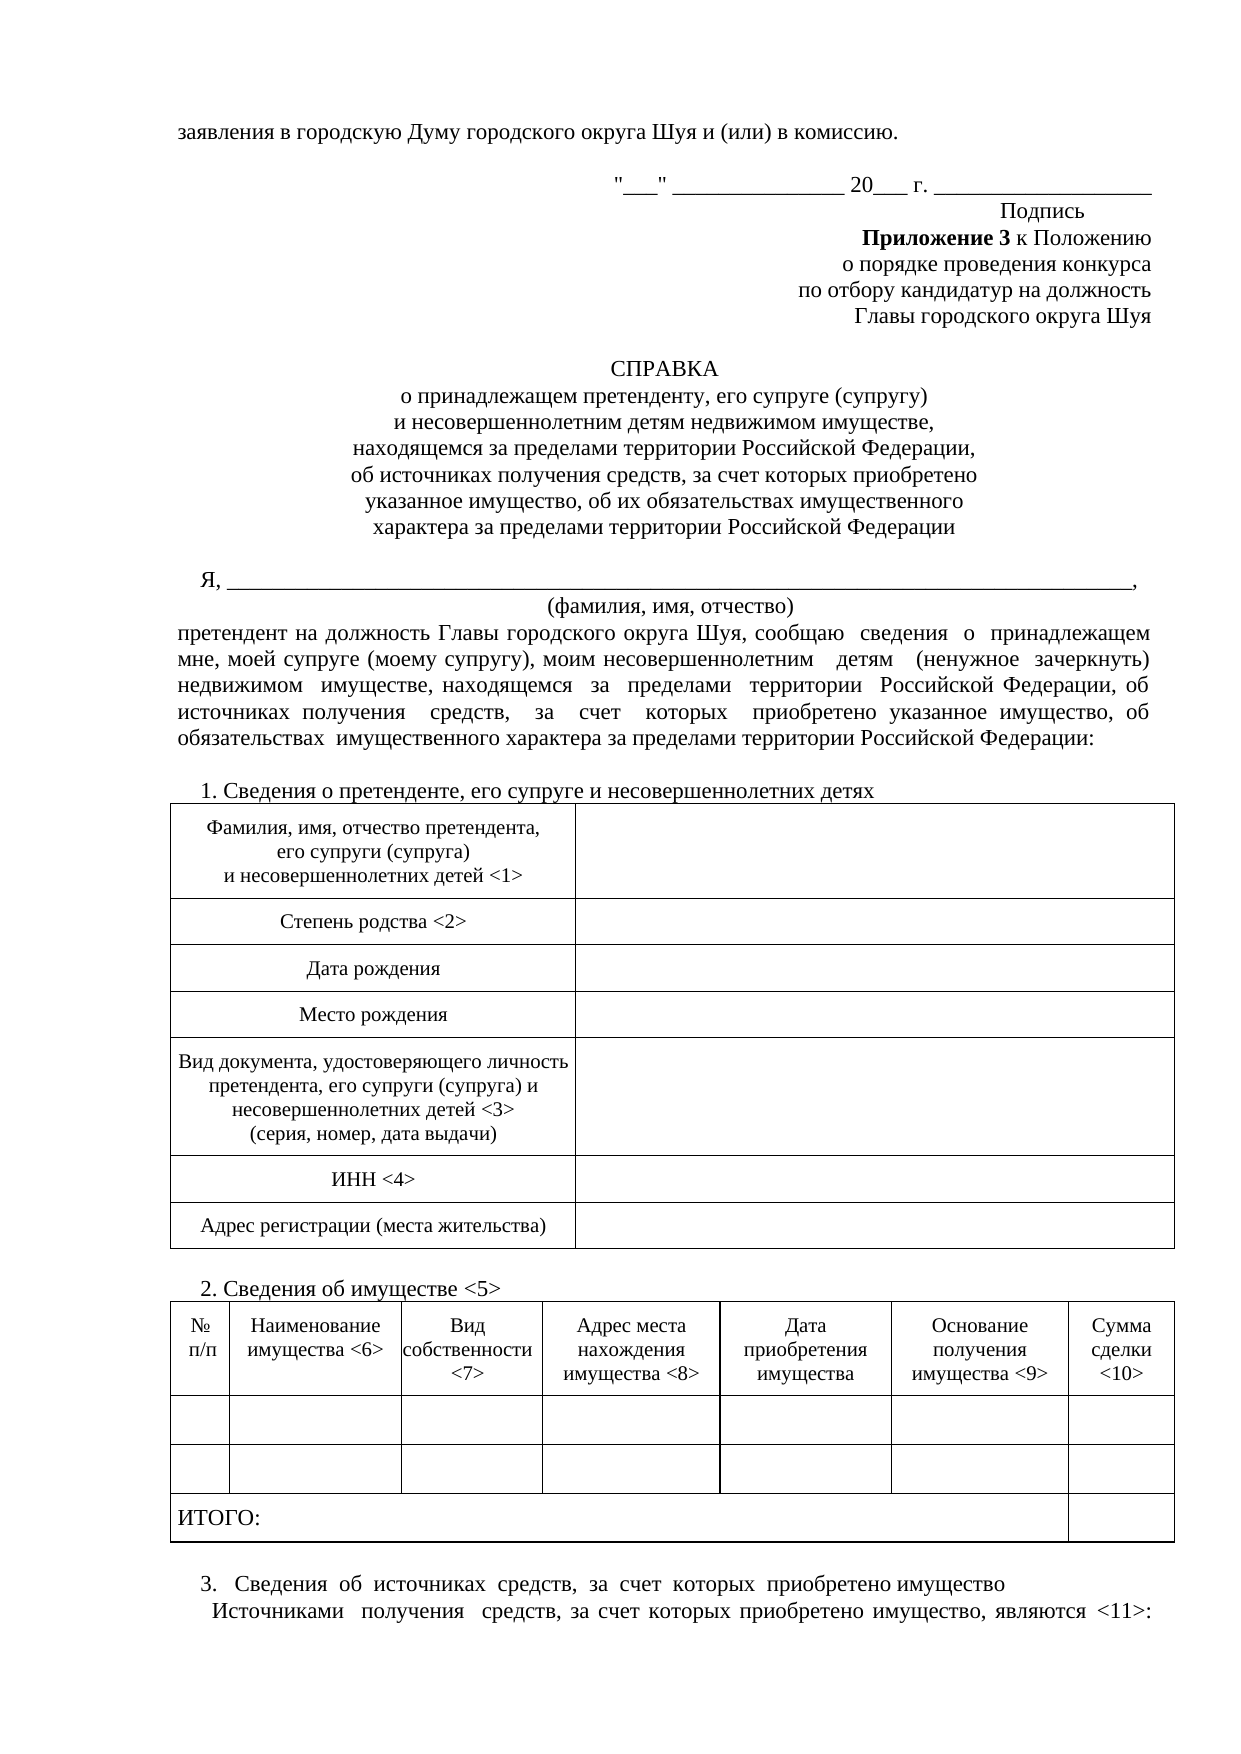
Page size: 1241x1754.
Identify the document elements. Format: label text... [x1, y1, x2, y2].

table_cell [230, 1445, 401, 1493]
text об источниках получения средств, за счет которых приобретено [177, 461, 1152, 487]
table_cell Степень родства <2> [171, 899, 575, 944]
table_cell [1069, 1396, 1174, 1444]
text о порядке проведения конкурса [177, 250, 1152, 276]
table_cell [576, 1038, 1174, 1155]
table_cell [1069, 1445, 1174, 1493]
table_cell [576, 945, 1174, 991]
text (фамилия, имя, отчество) [177, 592, 1152, 619]
text Главы городского округа Шуя [177, 303, 1152, 329]
table_cell ИТОГО: [171, 1494, 1068, 1541]
table_cell [576, 1156, 1174, 1202]
table_cell [171, 1445, 229, 1493]
table_cell Место рождения [171, 992, 575, 1037]
text о принадлежащем претенденту, его супруге (супругу) [177, 382, 1152, 408]
table_cell Вид документа, удостоверяющего личность претендента, его супруги (супруга) и несовершеннолетних детей <3> (серия, номер, дата выдачи) [171, 1038, 575, 1155]
text Приложение 3 к Положению [177, 223, 1152, 250]
table_cell [402, 1396, 542, 1444]
table_cell Дата рождения [171, 945, 575, 991]
text 1. Сведения о претенденте, его супруге и несовершеннолетних детях [177, 777, 1152, 803]
table_cell [543, 1445, 719, 1493]
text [177, 1597, 1152, 1623]
table_cell [576, 992, 1174, 1037]
table_header Основание получения имущества <9> [892, 1302, 1068, 1395]
text находящемся за пределами территории Российской Федерации, [177, 434, 1152, 461]
table_cell Адрес регистрации (места жительства) [171, 1203, 575, 1248]
table_cell [576, 1203, 1174, 1248]
table_header [576, 804, 1174, 898]
table_header Дата приобретения имущества [721, 1302, 891, 1395]
table_cell [543, 1396, 719, 1444]
text 3. Сведения об источниках средств, за счет которых приобретено имущество [177, 1570, 1152, 1597]
table_cell [721, 1396, 891, 1444]
table_cell ИНН <4> [171, 1156, 575, 1202]
table_header № п/п [171, 1302, 229, 1395]
table_cell [721, 1445, 891, 1493]
table_header Вид собственности <7> [402, 1302, 542, 1395]
table_cell [576, 899, 1174, 944]
table_cell [892, 1445, 1068, 1493]
text и несовершеннолетним детям недвижимом имуществе, [177, 408, 1152, 434]
text по отбору кандидатур на должность [177, 276, 1152, 303]
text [177, 118, 1152, 144]
text характера за пределами территории Российской Федерации [177, 513, 1152, 540]
table_header Сумма сделки <10> [1069, 1302, 1174, 1395]
table_header Фамилия, имя, отчество претендента, его супруги (супруга) и несовершеннолетних детей <1> [171, 804, 575, 898]
table_header Адрес места нахождения имущества <8> [543, 1302, 719, 1395]
text "___" _______________ 20___ г. ___________________ [177, 171, 1152, 197]
text 2. Сведения об имуществе <5> [177, 1274, 1152, 1301]
text указанное имущество, об их обязательствах имущественного [177, 487, 1152, 513]
table_cell [892, 1396, 1068, 1444]
table_cell [230, 1396, 401, 1444]
table_header Наименование имущества <6> [230, 1302, 401, 1395]
text Подпись [177, 197, 1152, 223]
text СПРАВКА [177, 355, 1152, 382]
table_cell [402, 1445, 542, 1493]
text претендент на должность Главы городского округа Шуя, сообщаю сведения о принадлежащем мне, моей супруге (моему супругу), моим несовершеннолетним детям (ненужное зачеркнуть) недвижимом имуществе, находящемся за пределами территории Российской Федерации, об источниках получения средств, за счет которых приобретено указанное имущество, об обязательствах имущественного характера за пределами территории Российской Федерации: [177, 619, 1152, 751]
table_cell [171, 1396, 229, 1444]
table_cell [1069, 1494, 1174, 1541]
text Я, _______________________________________________________________________________, [177, 566, 1152, 592]
